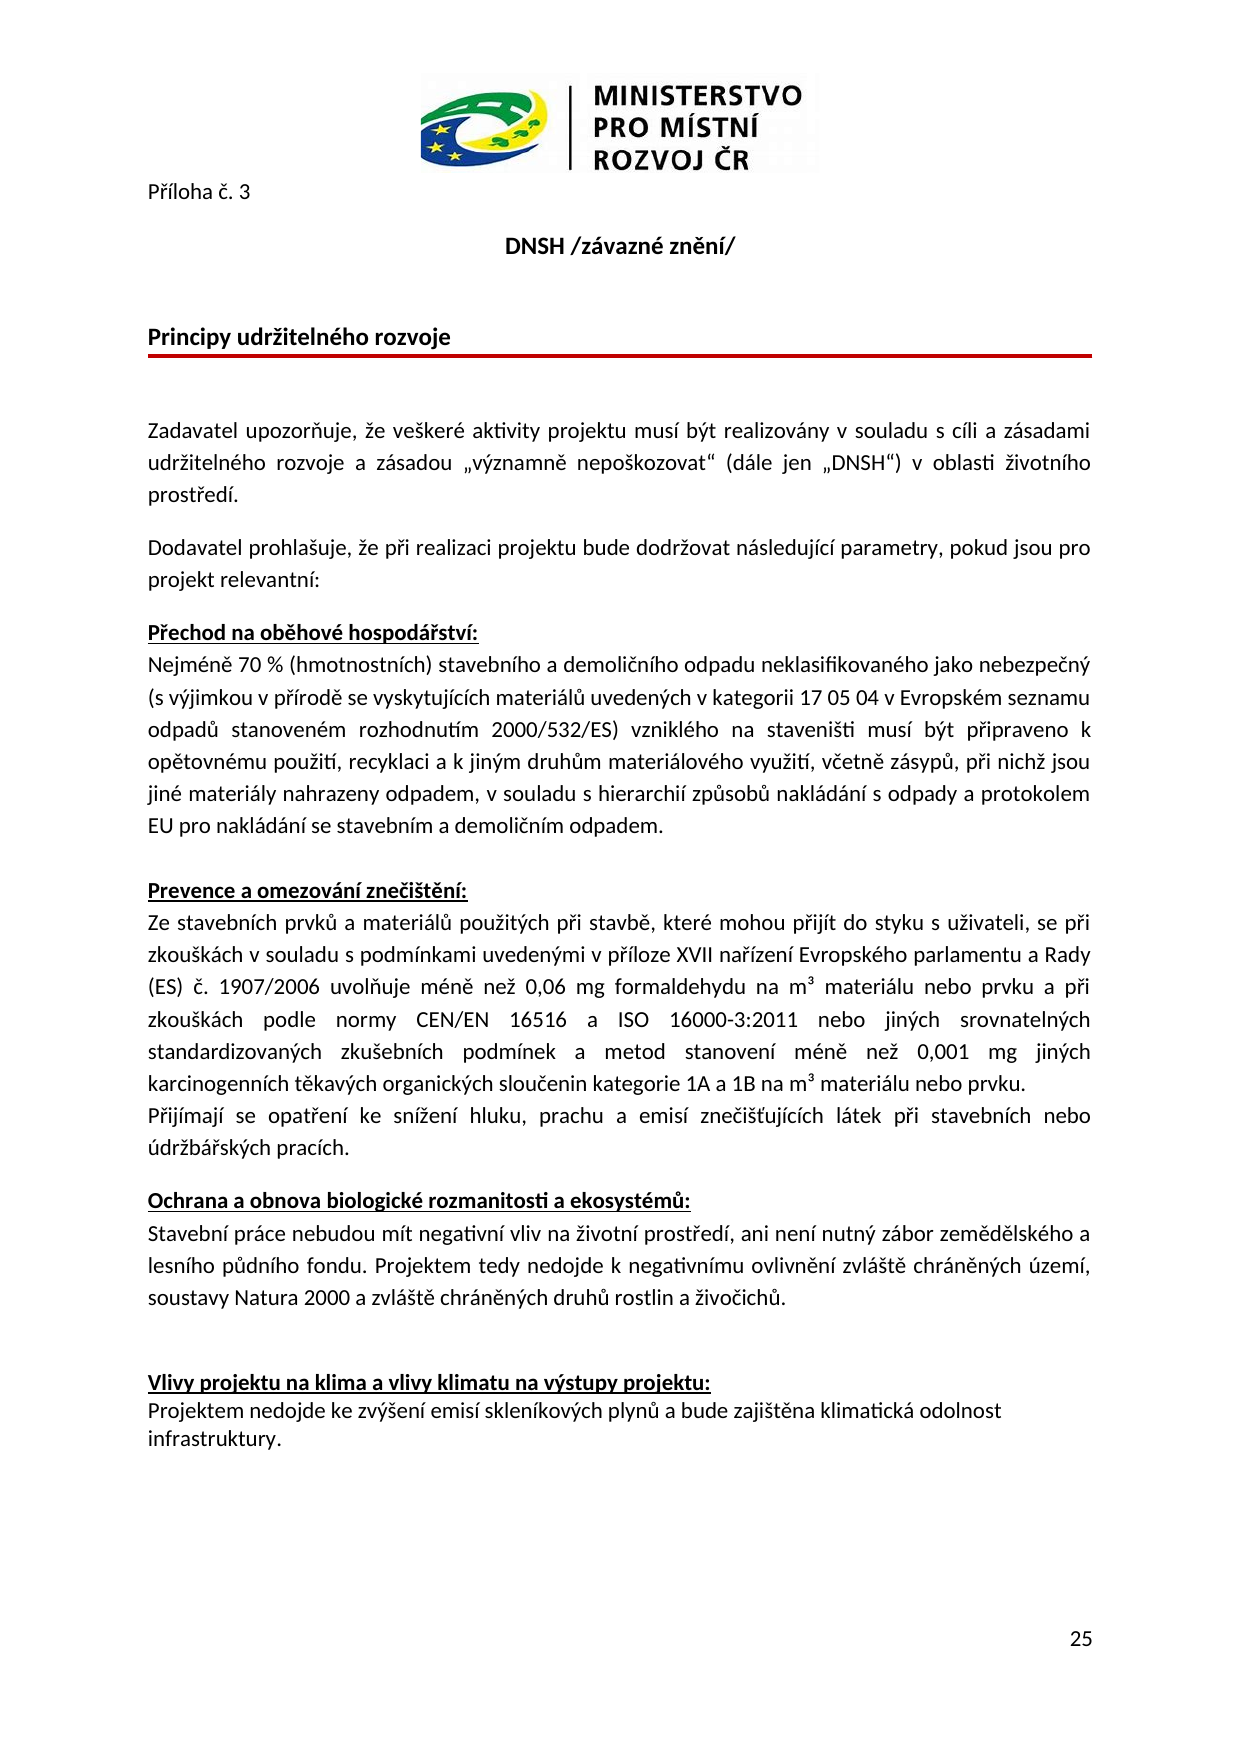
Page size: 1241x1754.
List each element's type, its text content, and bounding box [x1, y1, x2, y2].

text Dodavatel prohlašuje, že při realizaci projektu bude dodržovat následující parametry, pokud jsou pro projekt relevantní: [148, 533, 1092, 593]
picture [420, 73, 820, 173]
text Ze stavebních prvků a materiálů použitých při stavbě, které mohou přijít do styku s uživateli, se při zkouškách v souladu s podmínkami uvedenými v příloze XVII nařízení Evropského parlamentu a Rady (ES) č. 1907/2006 uvolňuje méně než 0,06 mg formaldehydu na m³ materiálu nebo prvku a při zkouškách podle normy CEN/EN 16516 a ISO 16000-3:2011 nebo jiných srovnatelných standardizovaných zkušebních podmínek a metod stanovení méně než 0,001 mg jiných karcinogenních těkavých organických sloučenin kategorie 1A a 1B na m³ materiálu nebo prvku. [148, 908, 1092, 1097]
text Ochrana a obnova biologické rozmanitosti a ekosystémů: [148, 1186, 1092, 1214]
text Přijímají se opatření ke snížení hluku, prachu a emisí znečišťujících látek při stavebních nebo údržbářských pracích. [148, 1101, 1092, 1161]
text Principy udržitelného rozvoje [148, 321, 1092, 354]
text Nejméně 70 % (hmotnostních) stavebního a demoličního odpadu neklasifikovaného jako nebezpečný (s výjimkou v přírodě se vyskytujících materiálů uvedených v kategorii 17 05 04 v Evropském seznamu odpadů stanoveném rozhodnutím 2000/532/ES) vzniklého na staveništi musí být připraveno k opětovnému použití, recyklaci a k jiným druhům materiálového využití, včetně zásypů, při nichž jsou jiné materiály nahrazeny odpadem, v souladu s hierarchií způsobů nakládání s odpady a protokolem EU pro nakládání se stavebním a demoličním odpadem. [148, 651, 1092, 839]
text Příloha č. 3 [148, 177, 1092, 205]
text Přechod na oběhové hospodářství: [148, 618, 1092, 646]
text DNSH /závazné znění/ [148, 230, 1092, 261]
text Zadavatel upozorňuje, že veškeré aktivity projektu musí být realizovány v souladu s cíli a zásadami udržitelného rozvoje a zásadou „významně nepoškozovat“ (dále jen „DNSH“) v oblasti životního prostředí. [148, 416, 1092, 508]
text Stavební práce nebudou mít negativní vliv na životní prostředí, ani není nutný zábor zemědělského a lesního půdního fondu. Projektem tedy nedojde k negativnímu ovlivnění zvláště chráněných území, soustavy Natura 2000 a zvláště chráněných druhů rostlin a živočichů. [148, 1219, 1092, 1311]
text Projektem nedojde ke zvýšení emisí skleníkových plynů a bude zajištěna klimatická odolnost infrastruktury. [148, 1396, 1092, 1452]
text Prevence a omezování znečištění: [148, 876, 1092, 904]
text Vlivy projektu na klima a vlivy klimatu na výstupy projektu: [148, 1368, 1092, 1396]
